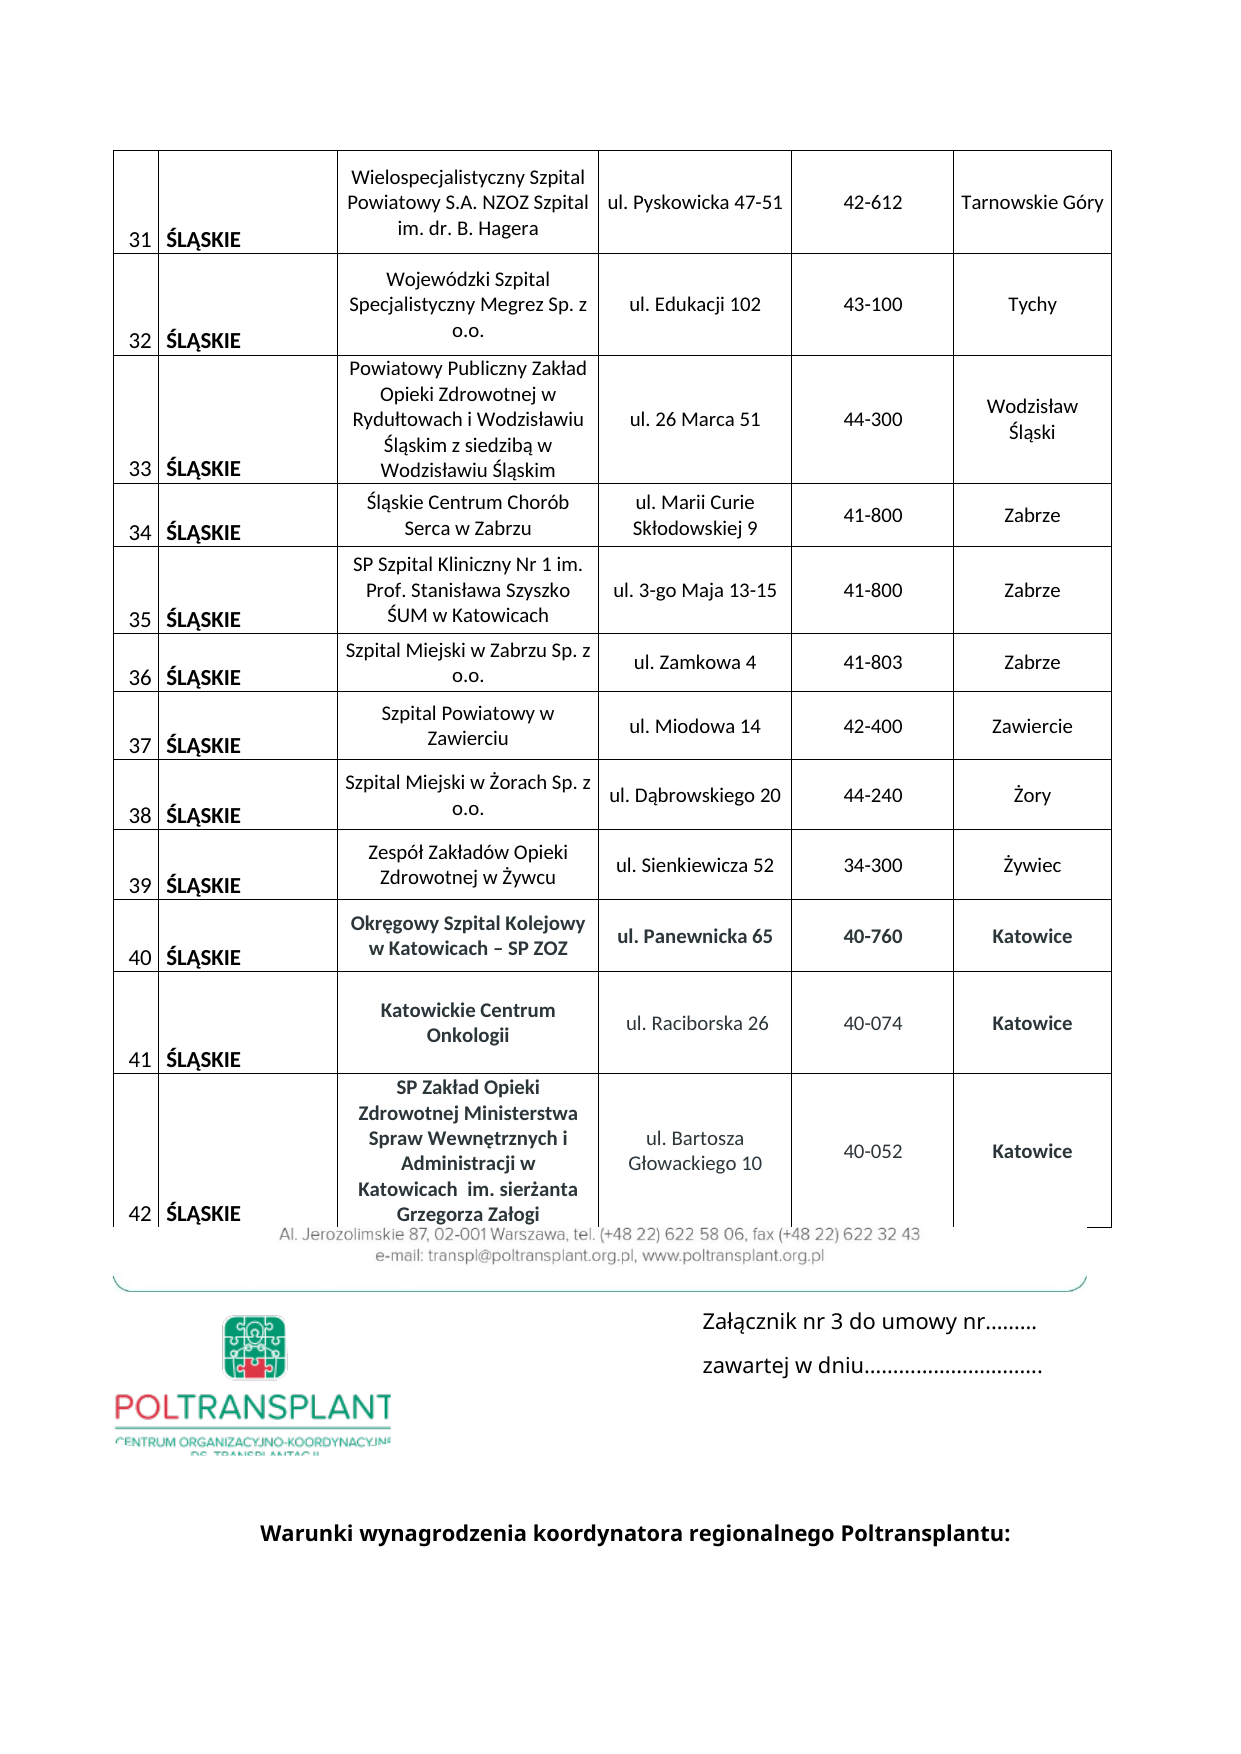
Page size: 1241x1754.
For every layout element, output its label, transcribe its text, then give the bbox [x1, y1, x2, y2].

table_cell ul. 3-go Maja 13-15 [599, 547, 791, 633]
table_cell 33 [114, 356, 158, 483]
table_cell ŚLĄSKIE [159, 760, 337, 829]
table_cell ŚLĄSKIE [159, 484, 337, 546]
table_cell ul. Zamkowa 4 [599, 634, 791, 691]
table_cell Śląskie Centrum Chorób Serca w Zabrzu [338, 484, 598, 546]
table_cell ul. Sienkiewicza 52 [599, 830, 791, 899]
table_cell ul. Edukacji 102 [599, 254, 791, 354]
table_cell Powiatowy Publiczny Zakład Opieki Zdrowotnej w Rydułtowach i Wodzisławiu Śląskim z siedzibą w Wodzisławiu Śląskim [338, 356, 598, 483]
table_cell 44-300 [792, 356, 953, 483]
table_cell 42-612 [792, 151, 953, 253]
table_cell 41 [114, 972, 158, 1073]
table_cell Zawiercie [954, 692, 1111, 759]
table_cell Katowickie Centrum Onkologii [338, 972, 598, 1073]
table_cell ul. Raciborska 26 [599, 972, 791, 1073]
text Załącznik nr 3 do umowy nr……… [702, 1306, 1128, 1335]
table_cell ŚLĄSKIE [159, 1074, 337, 1227]
table_cell ul. Panewnicka 65 [599, 900, 791, 971]
table_cell 43-100 [792, 254, 953, 354]
table_cell 40-760 [792, 900, 953, 971]
table_cell ŚLĄSKIE [159, 151, 337, 253]
table_cell Zabrze [954, 547, 1111, 633]
table_cell 40-052 [792, 1074, 953, 1227]
table_cell SP Zakład Opieki Zdrowotnej Ministerstwa Spraw Wewnętrznych i Administracji w Katowicach im. sierżanta Grzegorza Załogi [338, 1074, 401, 1227]
table_cell 42 [114, 1074, 158, 1227]
table_cell Zespół Zakładów Opieki Zdrowotnej w Żywcu [338, 830, 598, 899]
table_cell ul. Miodowa 14 [599, 692, 791, 759]
table_cell ul. Dąbrowskiego 20 [599, 760, 791, 829]
table_cell 44-240 [792, 760, 953, 829]
table_cell Szpital Powiatowy w Zawierciu [338, 692, 598, 759]
text Warunki wynagrodzenia koordynatora regionalnego Poltransplantu: [143, 1518, 1128, 1547]
table_cell ŚLĄSKIE [159, 547, 337, 633]
table_cell ŚLĄSKIE [159, 972, 337, 1073]
table_cell Wodzisław Śląski [954, 356, 1111, 483]
table_cell Tarnowskie Góry [954, 151, 1111, 253]
table_cell 42-400 [792, 692, 953, 759]
table_cell ul. 26 Marca 51 [599, 356, 791, 483]
table_cell Katowice [954, 972, 1111, 1073]
table_cell ŚLĄSKIE [159, 254, 337, 354]
table_cell Tychy [954, 254, 1111, 354]
table_cell 36 [114, 634, 158, 691]
table_cell 38 [114, 760, 158, 829]
table_cell 40 [114, 900, 158, 971]
table_cell 35 [114, 547, 158, 633]
table_cell 37 [114, 692, 158, 759]
table_cell Żywiec [954, 830, 1111, 899]
table_cell ŚLĄSKIE [159, 830, 337, 899]
table_cell 31 [114, 151, 158, 253]
table_cell ul. Marii Curie Skłodowskiej 9 [599, 484, 791, 546]
table_cell Katowice [954, 900, 1111, 971]
table_cell Wojewódzki Szpital Specjalistyczny Megrez Sp. z o.o. [338, 254, 598, 354]
table_cell SP Zakład Opieki Zdrowotnej Ministerstwa Spraw Wewnętrznych i Administracji w Katowicach im. sierżanta Grzegorza Załogi [536, 1074, 598, 1227]
table_cell 34-300 [792, 830, 953, 899]
table_cell Katowice [954, 1074, 1111, 1227]
table_cell Wielospecjalistyczny Szpital Powiatowy S.A. NZOZ Szpital im. dr. B. Hagera [338, 151, 598, 253]
table_cell SP Szpital Kliniczny Nr 1 im. Prof. Stanisława Szyszko ŚUM w Katowicach [338, 547, 598, 633]
table_cell 41-803 [792, 634, 953, 691]
table_cell ŚLĄSKIE [159, 692, 337, 759]
table_cell 39 [114, 830, 158, 899]
table_cell ŚLĄSKIE [159, 356, 337, 483]
table_cell 41-800 [792, 547, 953, 633]
table_cell Żory [954, 760, 1111, 829]
table_cell Szpital Miejski w Żorach Sp. z o.o. [338, 760, 598, 829]
table_cell Szpital Miejski w Zabrzu Sp. z o.o. [338, 634, 598, 691]
table_cell ul. Bartosza Głowackiego 10 [599, 1074, 791, 1227]
text zawartej w dniu…………………………. [702, 1350, 1128, 1380]
table_cell 34 [114, 484, 158, 546]
table_cell Okręgowy Szpital Kolejowy w Katowicach – SP ZOZ [338, 900, 598, 971]
table_cell 41-800 [792, 484, 953, 546]
table_cell ŚLĄSKIE [159, 900, 337, 971]
picture [112, 1227, 1087, 1292]
table_cell 40-074 [792, 972, 953, 1073]
table_cell Zabrze [954, 484, 1111, 546]
table_cell Zabrze [954, 634, 1111, 691]
table_cell ul. Pyskowicka 47-51 [599, 151, 791, 253]
table_cell 32 [114, 254, 158, 354]
table_cell ŚLĄSKIE [159, 634, 337, 691]
